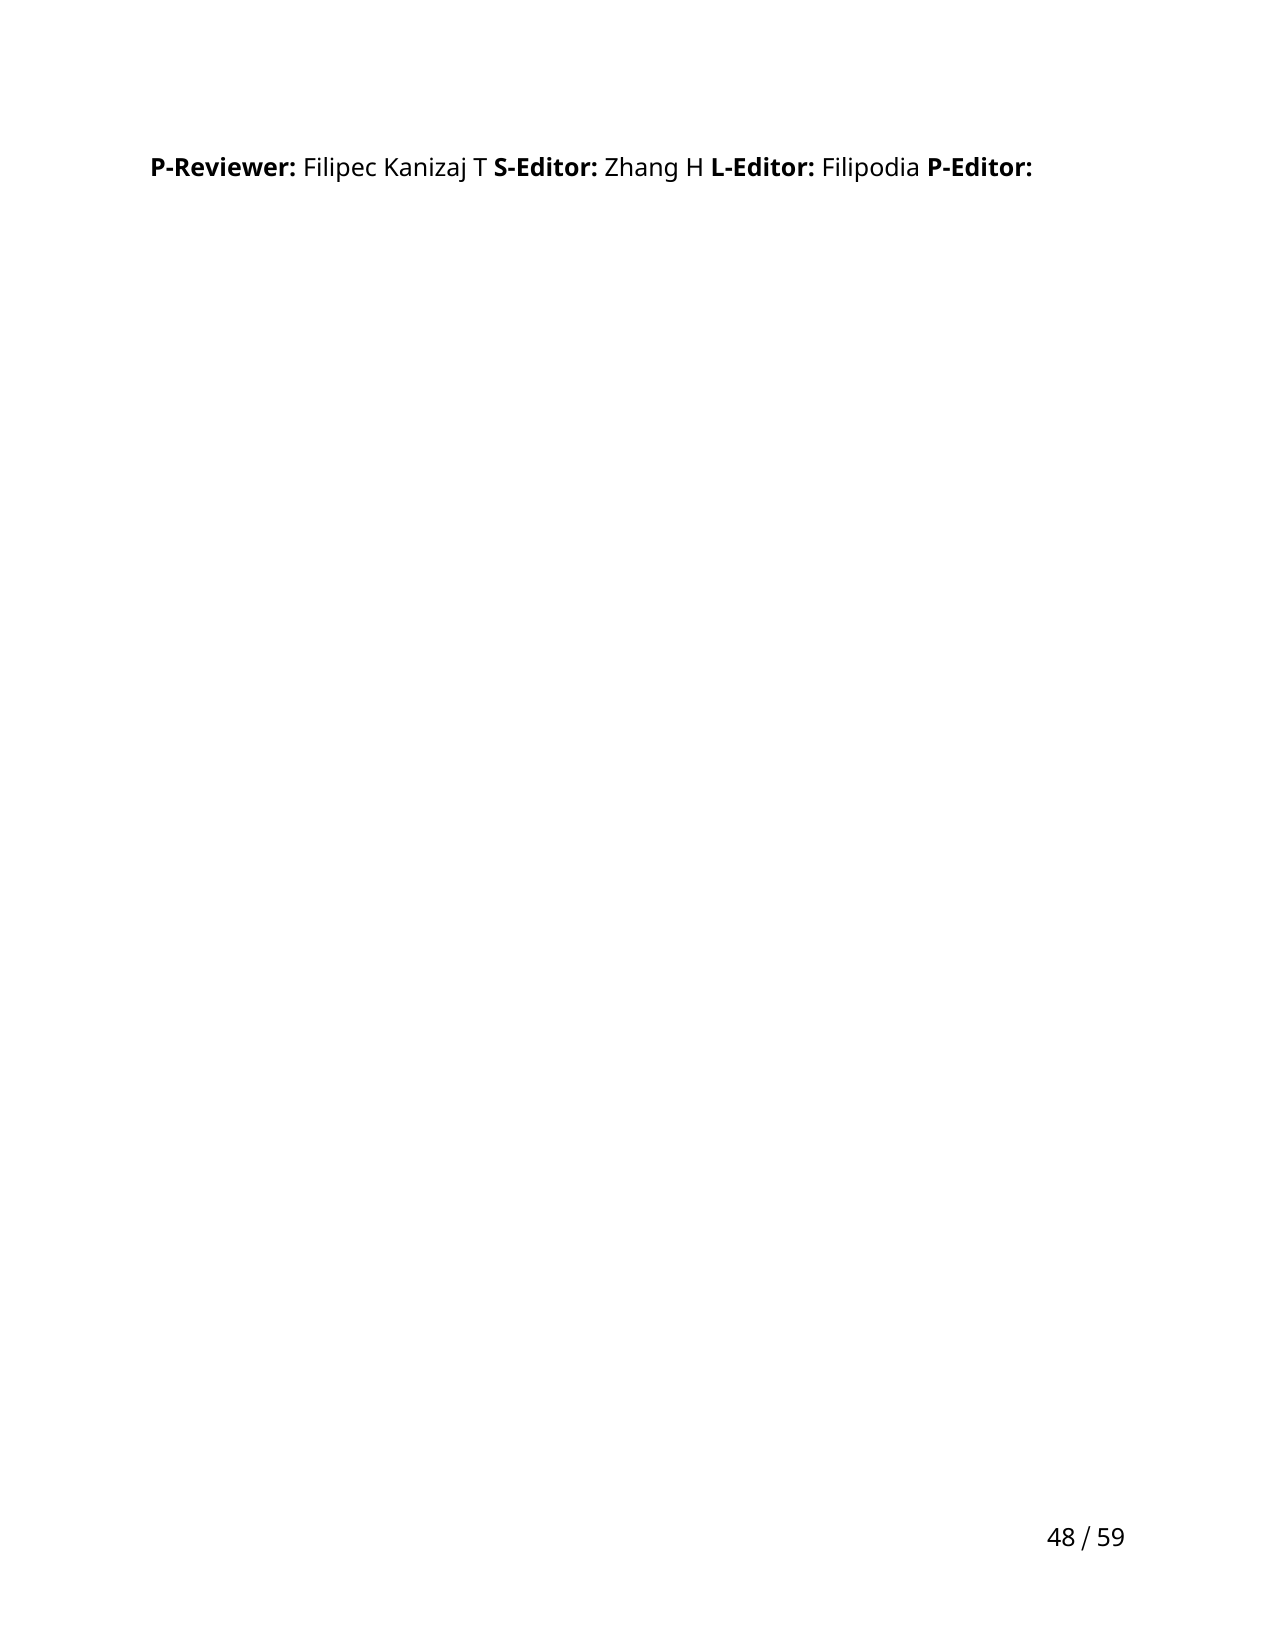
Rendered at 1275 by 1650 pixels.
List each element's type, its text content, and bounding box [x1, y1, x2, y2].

text P-Reviewer: Filipec Kanizaj T S-Editor: Zhang H L-Editor: Filipodia P-Editor: [150, 150, 1125, 184]
